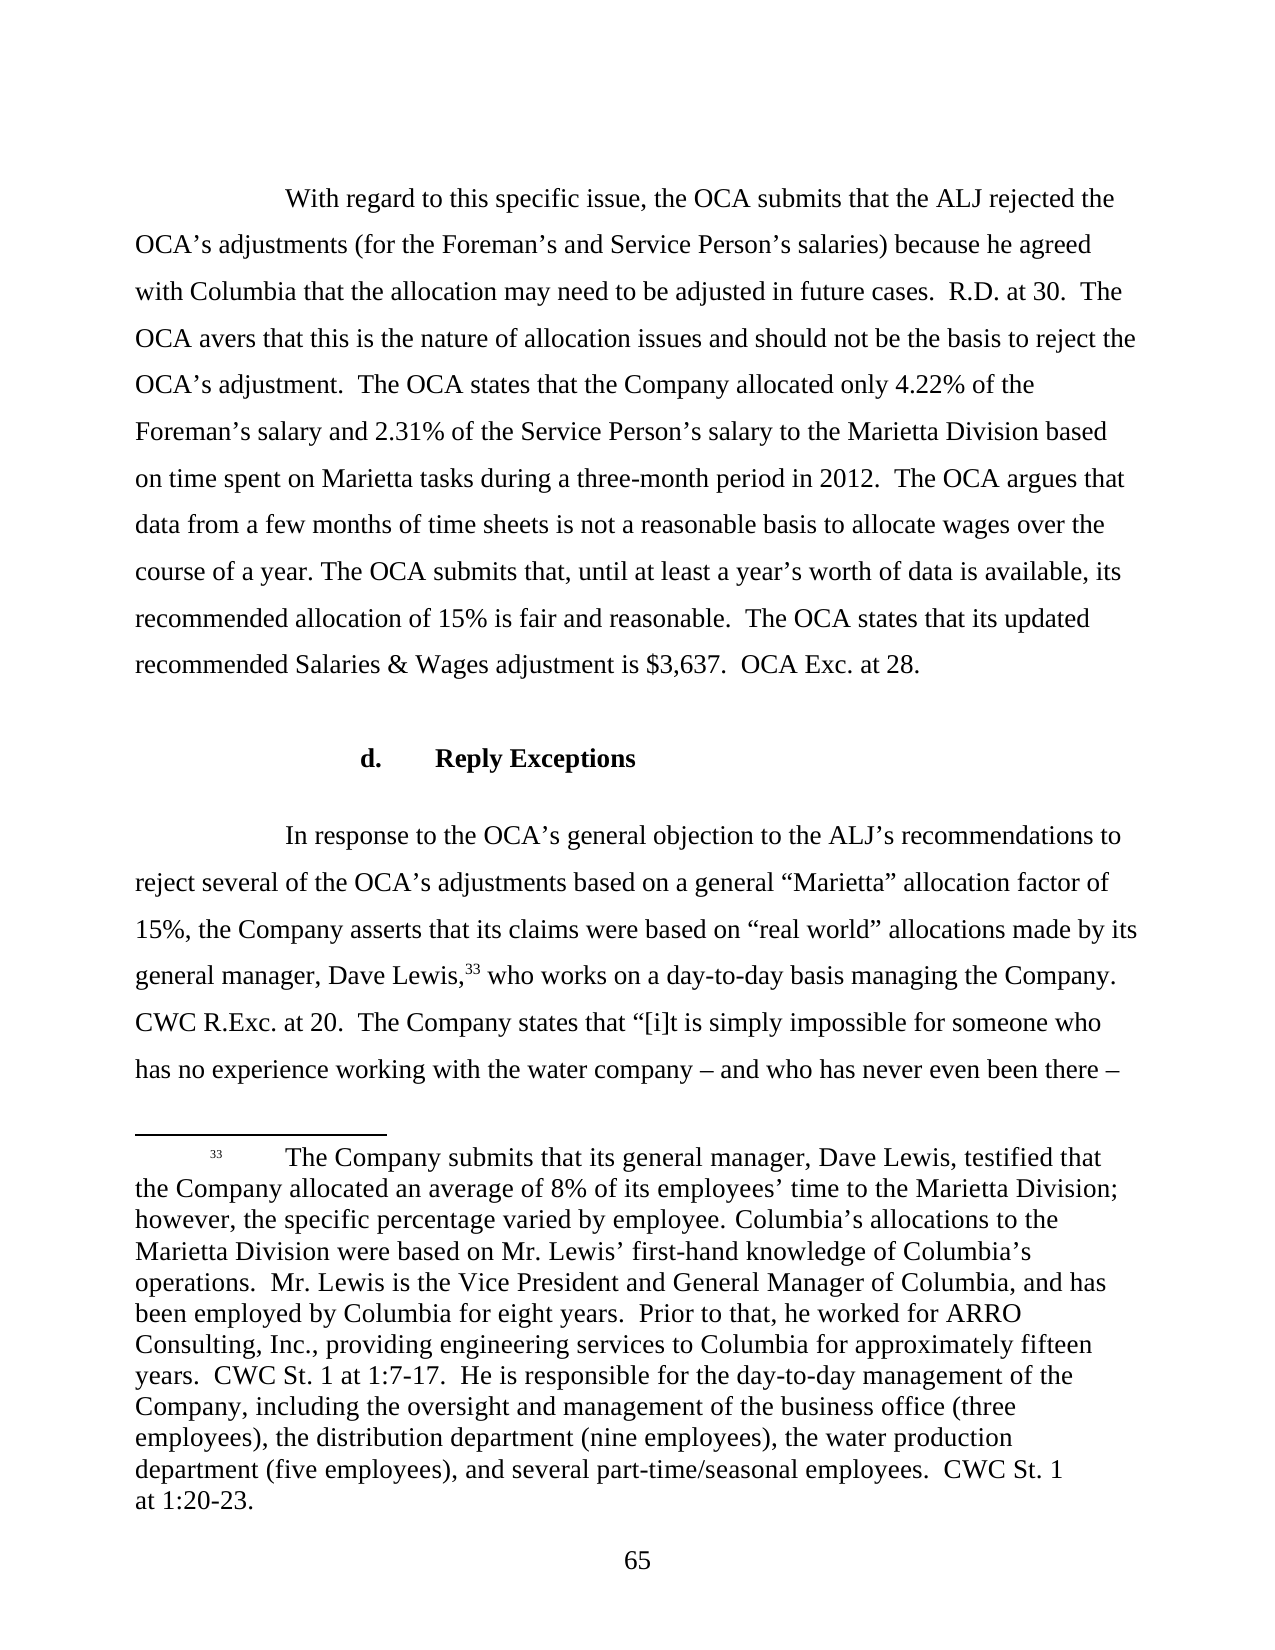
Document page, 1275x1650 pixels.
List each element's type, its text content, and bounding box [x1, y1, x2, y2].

text With regard to this specific issue, the OCA submits that the ALJ rejected the OCA’s adjustments (for the Foreman’s and Service Person’s salaries) because he agreed with Columbia that the allocation may need to be adjusted in future cases. R.D. at 30. The OCA avers that this is the nature of allocation issues and should not be the basis to reject the OCA’s adjustment. The OCA states that the Company allocated only 4.22% of the Foreman’s salary and 2.31% of the Service Person’s salary to the Marietta Division based on time spent on Marietta tasks during a three-month period in 2012. The OCA argues that data from a few months of time sheets is not a reasonable basis to allocate wages over the course of a year. The OCA submits that, until at least a year’s worth of data is available, its recommended allocation of 15% is fair and reasonable. The OCA states that its updated recommended Salaries & Wages adjustment is $3,637. OCA Exc. at 28. [135, 182, 1140, 679]
text In response to the OCA’s general objection to the ALJ’s recommendations to reject several of the OCA’s adjustments based on a general “Marietta” allocation factor of 15%, the Company asserts that its claims were based on “real world” allocations made by its general manager, Dave Lewis, who works on a day-to-day basis managing the Company. CWC R.Exc. at 20. The Company states that “[i]t is simply impossible for someone who has no experience working with the water company – and who has never even been there – to make remote suppositions on the amount of time a Columbia employee spends or should spend working on Marietta Division tasks.” Id. [135, 819, 1140, 1084]
text d. Reply Exceptions [135, 742, 1140, 773]
